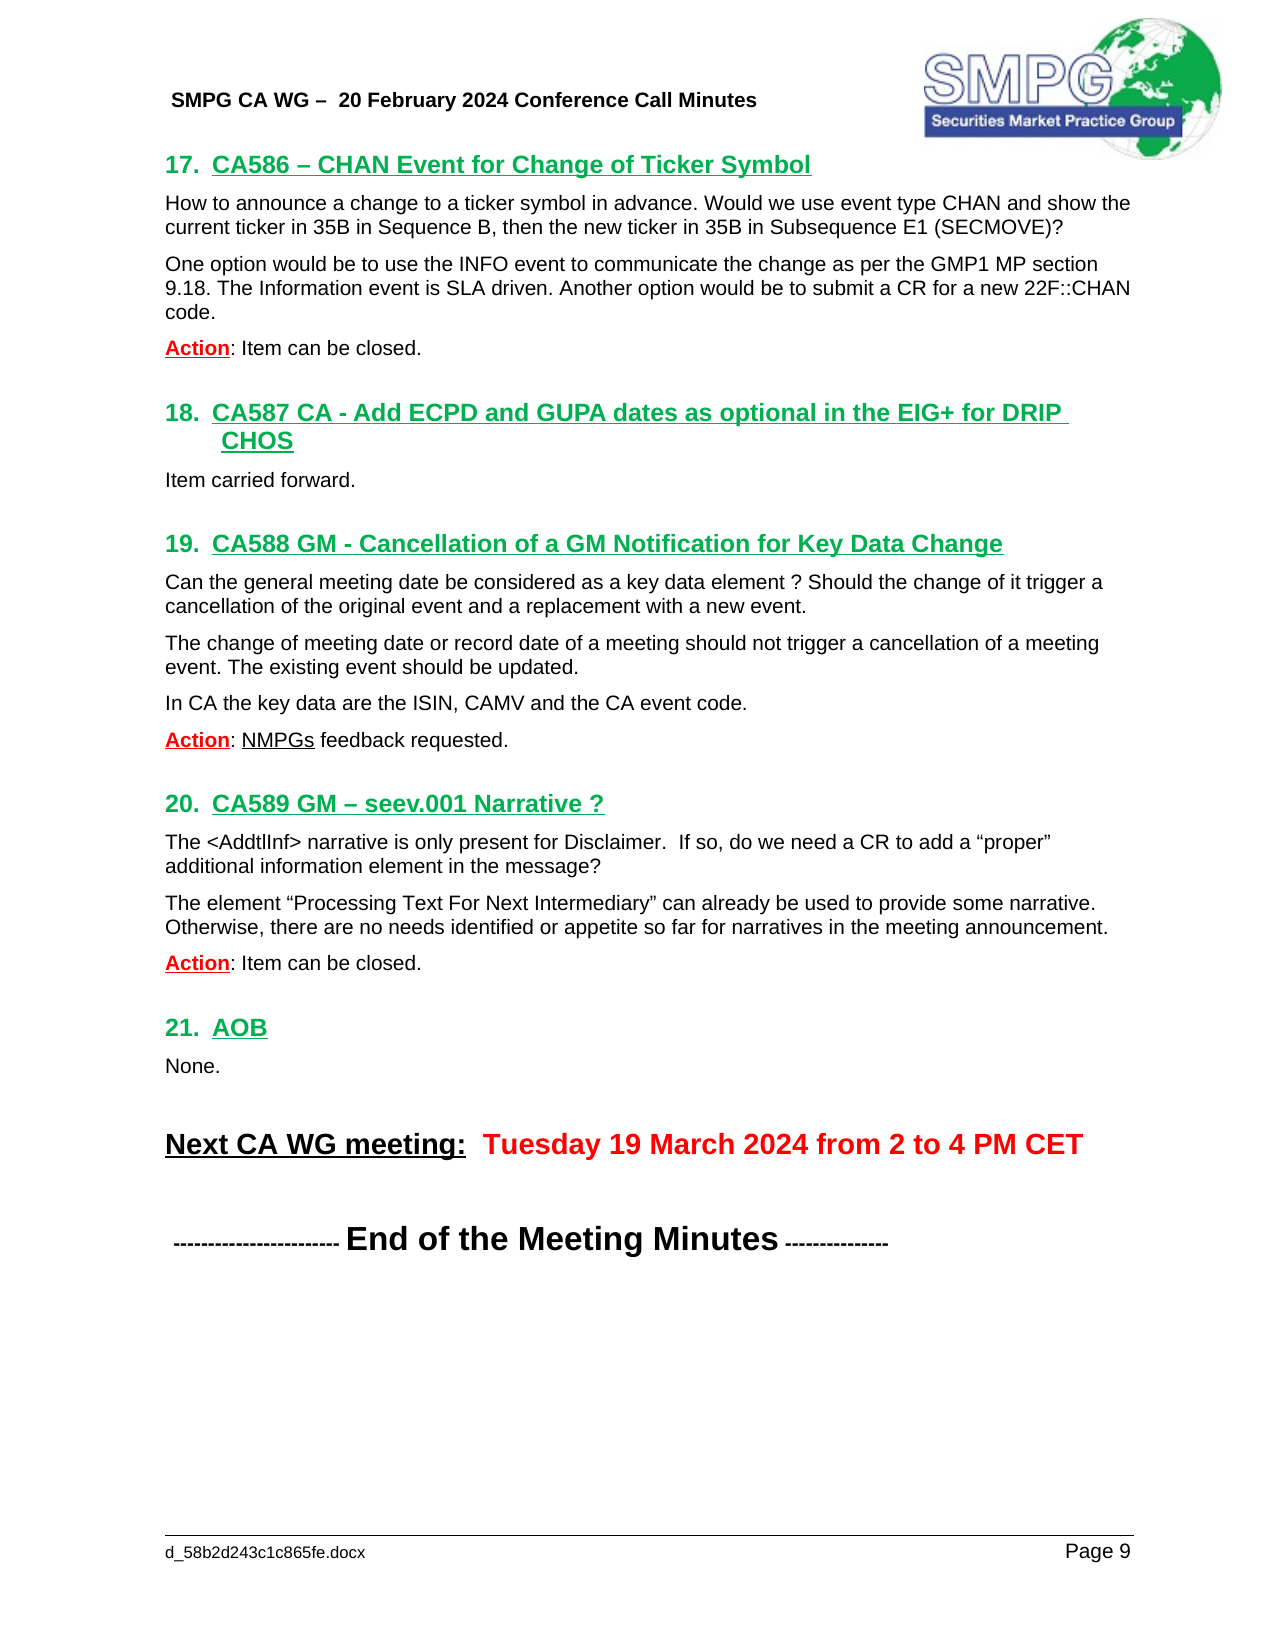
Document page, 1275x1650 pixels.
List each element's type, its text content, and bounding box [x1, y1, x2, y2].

text Action: Item can be closed. [165, 336, 1134, 360]
subtitle CA588 GM - Cancellation of a GM Notification for Key Data Change [165, 529, 1134, 558]
text In CA the key data are the ISIN, CAMV and the CA event code. [165, 691, 1134, 715]
text The <AddtlInf> narrative is only present for Disclaimer. If so, do we need a CR to add a “proper” additional information element in the message? [165, 830, 1134, 878]
text How to announce a change to a ticker symbol in advance. Would we use event type CHAN and show the current ticker in 35B in Sequence B, then the new ticker in 35B in Subsequence E1 (SECMOVE)? [165, 191, 1134, 239]
text Action: Item can be closed. [165, 951, 1134, 975]
text The change of meeting date or record date of a meeting should not trigger a cancellation of a meeting event. The existing event should be updated. [165, 631, 1134, 678]
picture [924, 18, 1222, 160]
text None. [165, 1054, 1134, 1078]
text Action: NMPGs feedback requested. [165, 727, 1134, 751]
text Next CA WG meeting: Tuesday 19 March 2024 from 2 to 4 PM CET [165, 1127, 1134, 1160]
text One option would be to use the INFO event to communicate the change as per the GMP1 MP section 9.18. The Information event is SLA driven. Another option would be to submit a CR for a new 22F::CHAN code. [165, 252, 1134, 323]
subtitle AOB [165, 1012, 1134, 1041]
text The element “Processing Text For Next Intermediary” can already be used to provide some narrative. Otherwise, there are no needs identified or appetite so far for narratives in the meeting announcement. [165, 891, 1134, 938]
text Can the general meeting date be considered as a key data element ? Should the change of it trigger a cancellation of the original event and a replacement with a new event. [165, 570, 1134, 618]
subtitle CA586 – CHAN Event for Change of Ticker Symbol [165, 150, 1134, 179]
subtitle CA589 GM – seev.001 Narrative ? [165, 789, 1134, 818]
text Item carried forward. [165, 467, 1134, 491]
text ------------------------ End of the Meeting Minutes --------------- [165, 1219, 1134, 1257]
subtitle CA587 CA - Add ECPD and GUPA dates as optional in the EIG+ for DRIP CHOS [165, 397, 1134, 455]
